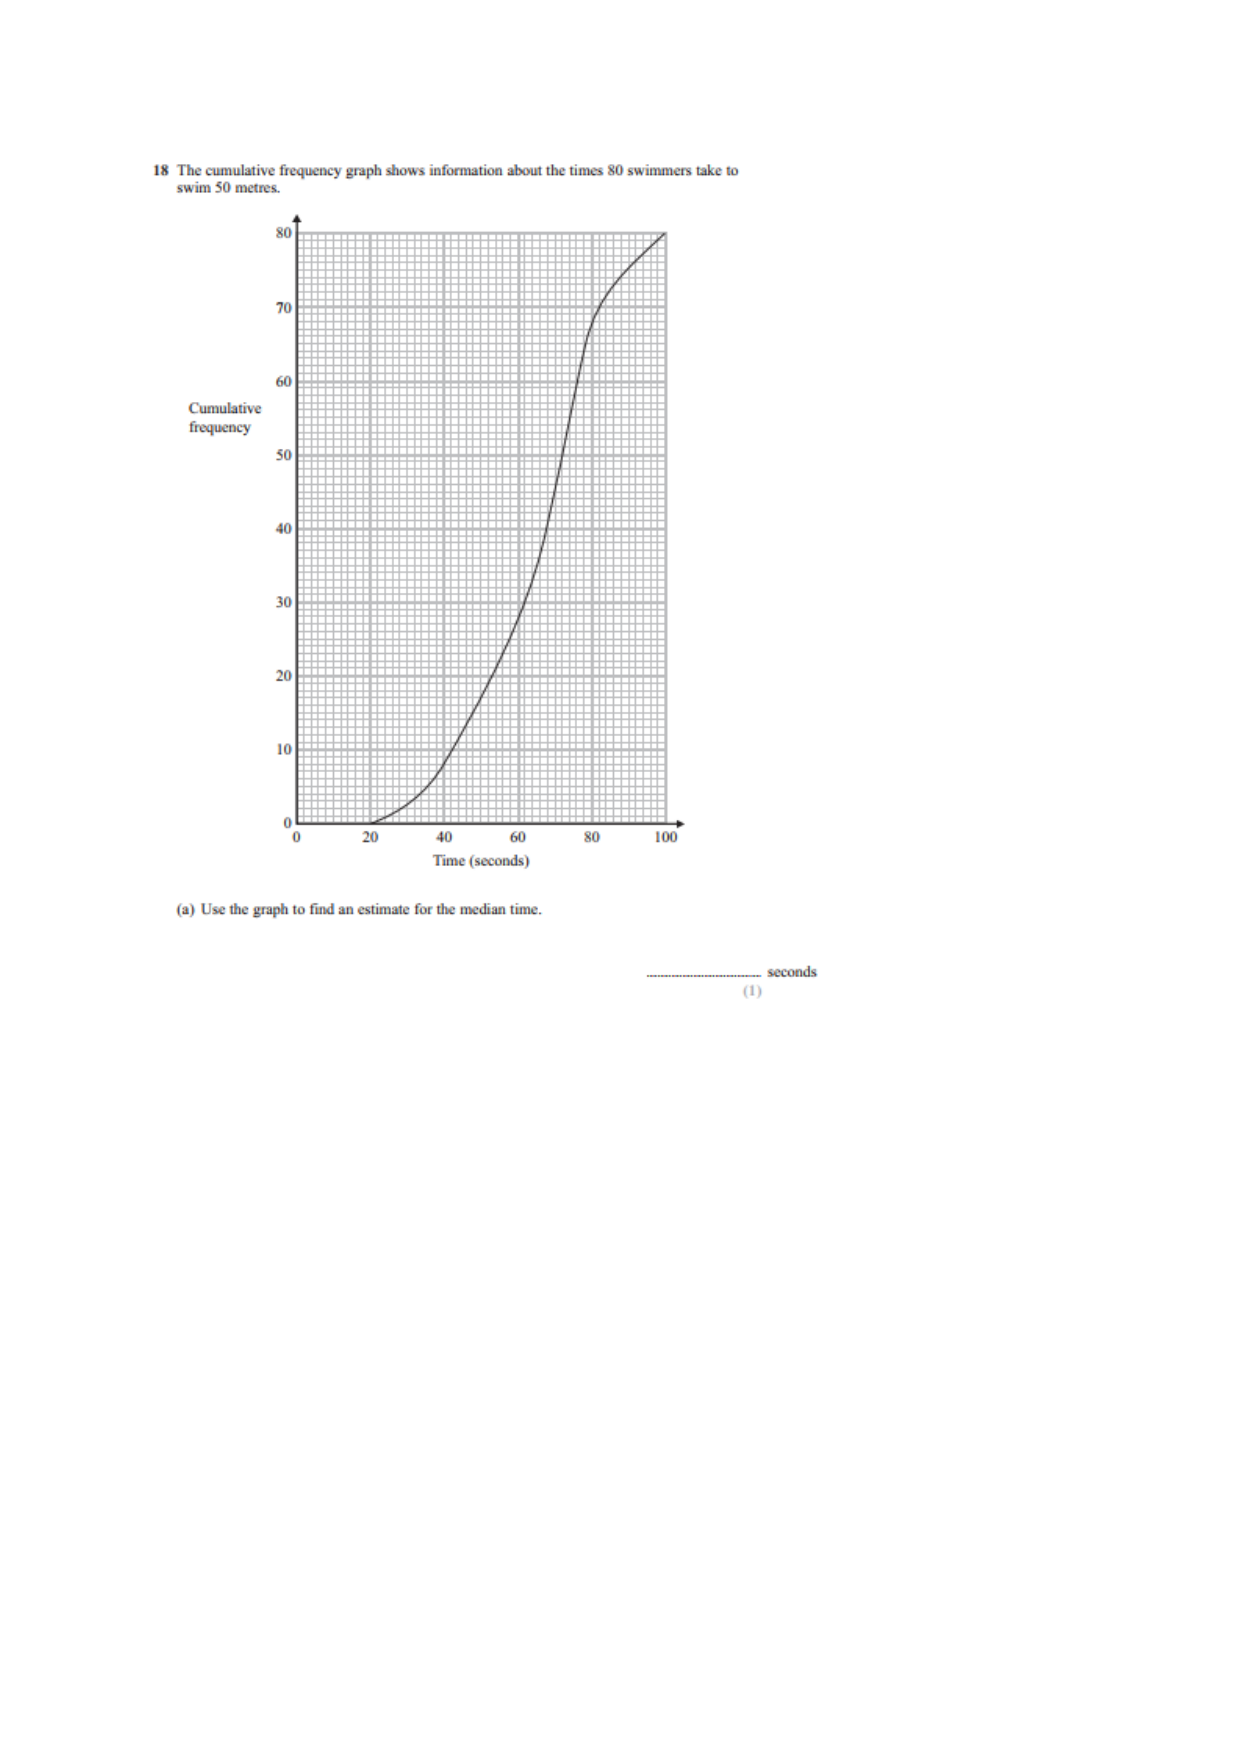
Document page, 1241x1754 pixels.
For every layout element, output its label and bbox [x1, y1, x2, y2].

picture [150, 150, 821, 1060]
